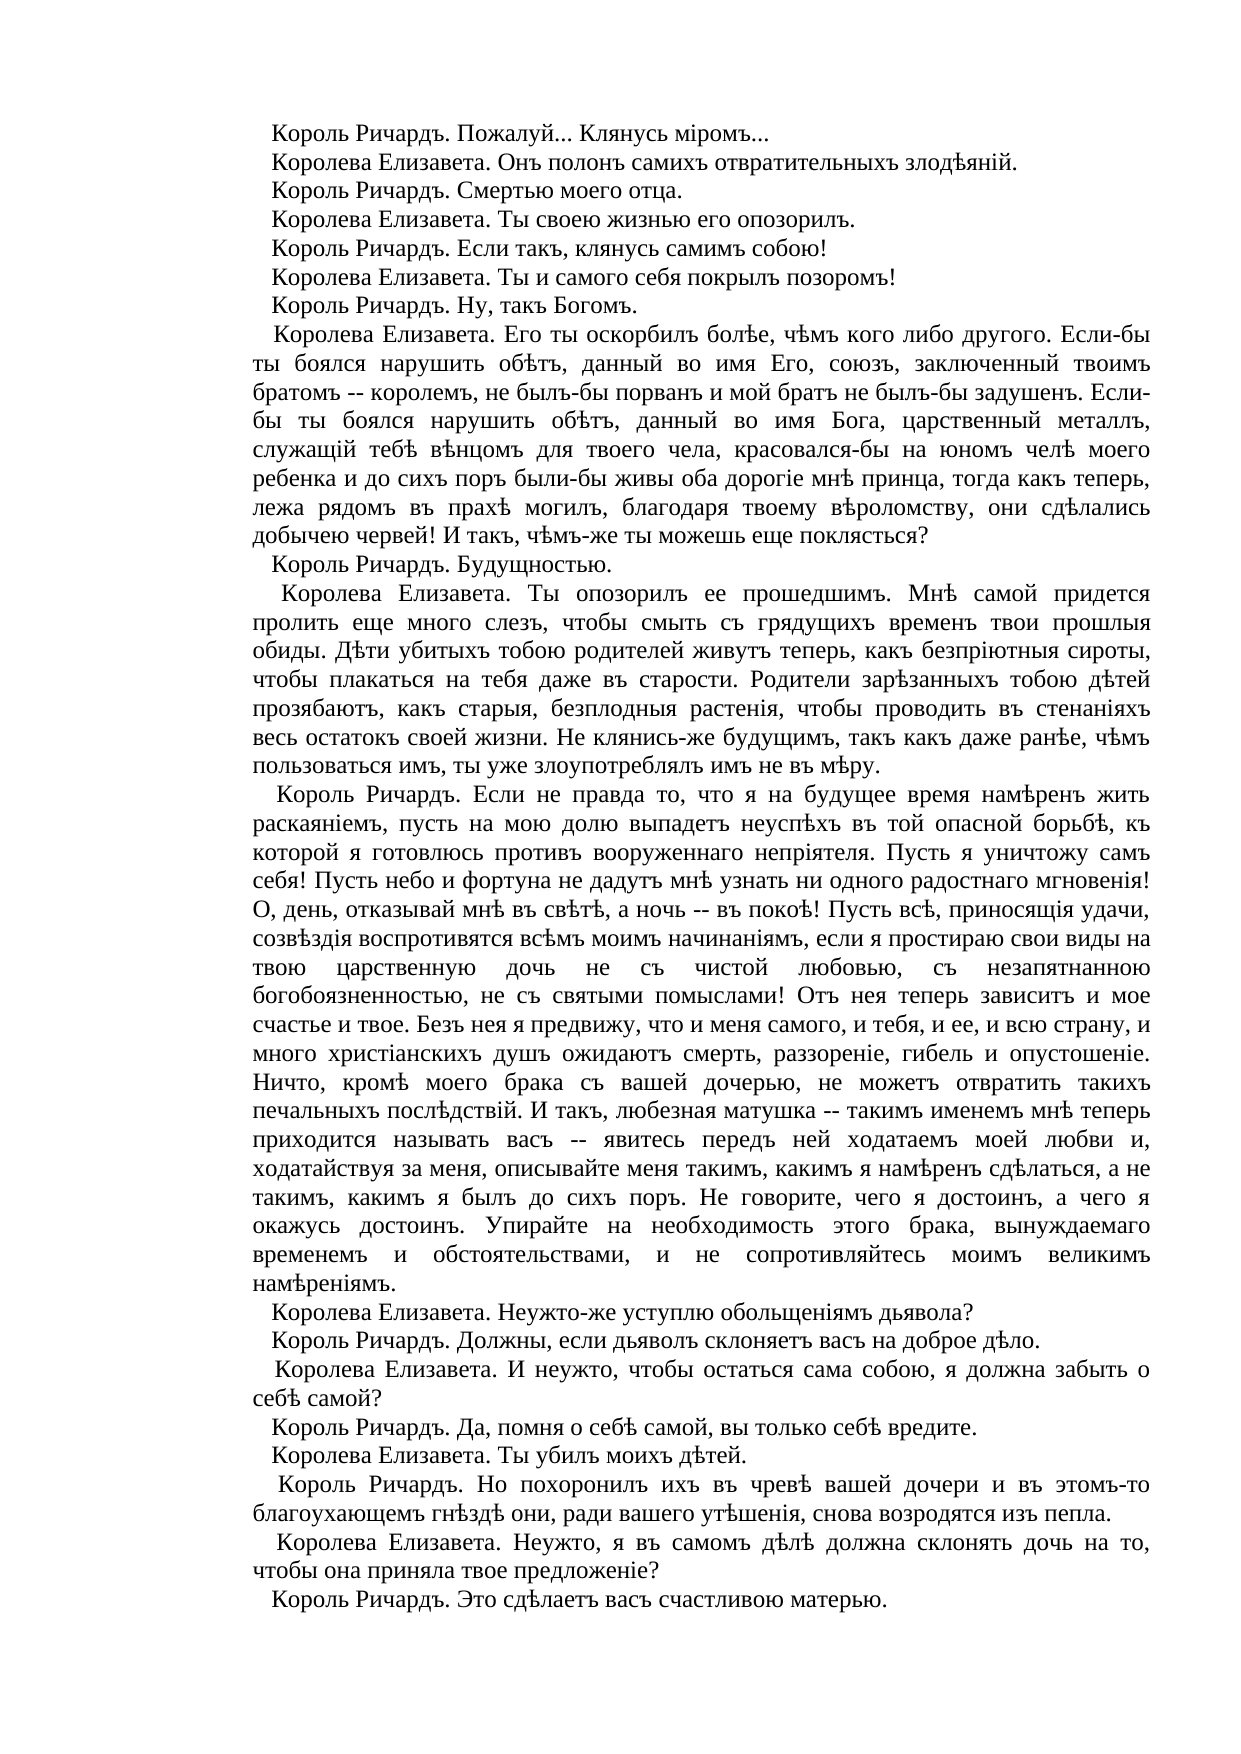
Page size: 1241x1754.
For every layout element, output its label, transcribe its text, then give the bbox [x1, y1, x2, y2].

text Королева Елизавета. Ты и самого себя покрылъ позоромъ! [252, 262, 1152, 291]
text Королева Елизавета. Ты убилъ моихъ дѣтей. [252, 1441, 1152, 1469]
text Королева Елизавета. Неужто, я въ самомъ дѣлѣ должна склонять дочь на то, чтобы она приняла твое предложеніе? [252, 1527, 1152, 1584]
text Король Ричардъ. Это сдѣлаетъ васъ счастливою матерью. [252, 1584, 1152, 1613]
text Король Ричардъ. Ну, такъ Богомъ. [252, 291, 1152, 319]
text Королева Елизавета. И неужто, чтобы остаться сама собою, я должна забыть о себѣ самой? [252, 1354, 1152, 1412]
text Королева Елизавета. Неужто-же уступлю обольщеніямъ дьявола? [252, 1297, 1152, 1326]
text Король Ричардъ. Пожалуй... Клянусь міромъ... [252, 118, 1152, 147]
text Король Ричардъ. Да, помня о себѣ самой, вы только себѣ вредите. [252, 1412, 1152, 1441]
text Король Ричардъ. Будущностью. [252, 549, 1152, 578]
text Король Ричардъ. Если такъ, клянусь самимъ собою! [252, 233, 1152, 262]
text Королева Елизавета. Онъ полонъ самихъ отвратительныхъ злодѣяній. [252, 147, 1152, 176]
text Король Ричардъ. Если не правда то, что я на будущее время намѣренъ жить раскаяніемъ, пусть на мою долю выпадетъ неуспѣхъ въ той опасной борьбѣ, къ которой я готовлюсь противъ вооруженнаго непріятеля. Пусть я уничтожу самъ себя! Пусть небо и фортуна не дадутъ мнѣ узнать ни одного радостнаго мгновенія! О, день, отказывай мнѣ въ свѣтѣ, а ночь -- въ покоѣ! Пусть всѣ, приносящія удачи, созвѣздія воспротивятся всѣмъ моимъ начинаніямъ, если я простираю свои виды на твою царственную дочь не съ чистой любовью, съ незапятнанною богобоязненностью, не съ святыми помыслами! Отъ нея теперь зависитъ и мое счастье и твое. Безъ нея я предвижу, что и меня самого, и тебя, и ее, и всю страну, и много христіанскихъ душъ ожидаютъ смерть, раззореніе, гибель и опустошеніе. Ничто, кромѣ моего брака съ вашей дочерью, не можетъ отвратить такихъ печальныхъ послѣдствій. И такъ, любезная матушка -- такимъ именемъ мнѣ теперь приходится называть васъ -- явитесь передъ ней ходатаемъ моей любви и, ходатайствуя за меня, описывайте меня такимъ, какимъ я намѣренъ сдѣлаться, а не такимъ, какимъ я былъ до сихъ поръ. Не говорите, чего я достоинъ, а чего я окажусь достоинъ. Упирайте на необходимость этого брака, вынуждаемаго временемъ и обстоятельствами, и не сопротивляйтесь моимъ великимъ намѣреніямъ. [252, 779, 1152, 1297]
text Король Ричардъ. Смертью моего отца. [252, 176, 1152, 204]
text Королева Елизавета. Его ты оскорбилъ болѣе, чѣмъ кого либо другого. Если-бы ты боялся нарушить обѣтъ, данный во имя Его, союзъ, заключенный твоимъ братомъ -- королемъ, не былъ-бы порванъ и мой братъ не былъ-бы задушенъ. Если-бы ты боялся нарушить обѣтъ, данный во имя Бога, царственный металлъ, служащій тебѣ вѣнцомъ для твоего чела, красовался-бы на юномъ челѣ моего ребенка и до сихъ поръ были-бы живы оба дорогіе мнѣ принца, тогда какъ теперь, лежа рядомъ въ прахѣ могилъ, благодаря твоему вѣроломству, они сдѣлались добычею червей! И такъ, чѣмъ-же ты можешь еще поклясться? [252, 319, 1152, 549]
text Король Ричардъ. Должны, если дьяволъ склоняетъ васъ на доброе дѣло. [252, 1326, 1152, 1354]
text Королева Елизавета. Ты опозорилъ ее прошедшимъ. Мнѣ самой придется пролить еще много слезъ, чтобы смыть съ грядущихъ временъ твои прошлыя обиды. Дѣти убитыхъ тобою родителей живутъ теперь, какъ безпріютныя сироты, чтобы плакаться на тебя даже въ старости. Родители зарѣзанныхъ тобою дѣтей прозябаютъ, какъ старыя, безплодныя растенія, чтобы проводить въ стенаніяхъ весь остатокъ своей жизни. Не клянись-же будущимъ, такъ какъ даже ранѣе, чѣмъ пользоваться имъ, ты уже злоупотреблялъ имъ не въ мѣру. [252, 578, 1152, 779]
text Король Ричардъ. Но похоронилъ ихъ въ чревѣ вашей дочери и въ этомъ-то благоухающемъ гнѣздѣ они, ради вашего утѣшенія, снова возродятся изъ пепла. [252, 1469, 1152, 1527]
text Королева Елизавета. Ты своею жизнью его опозорилъ. [252, 204, 1152, 233]
